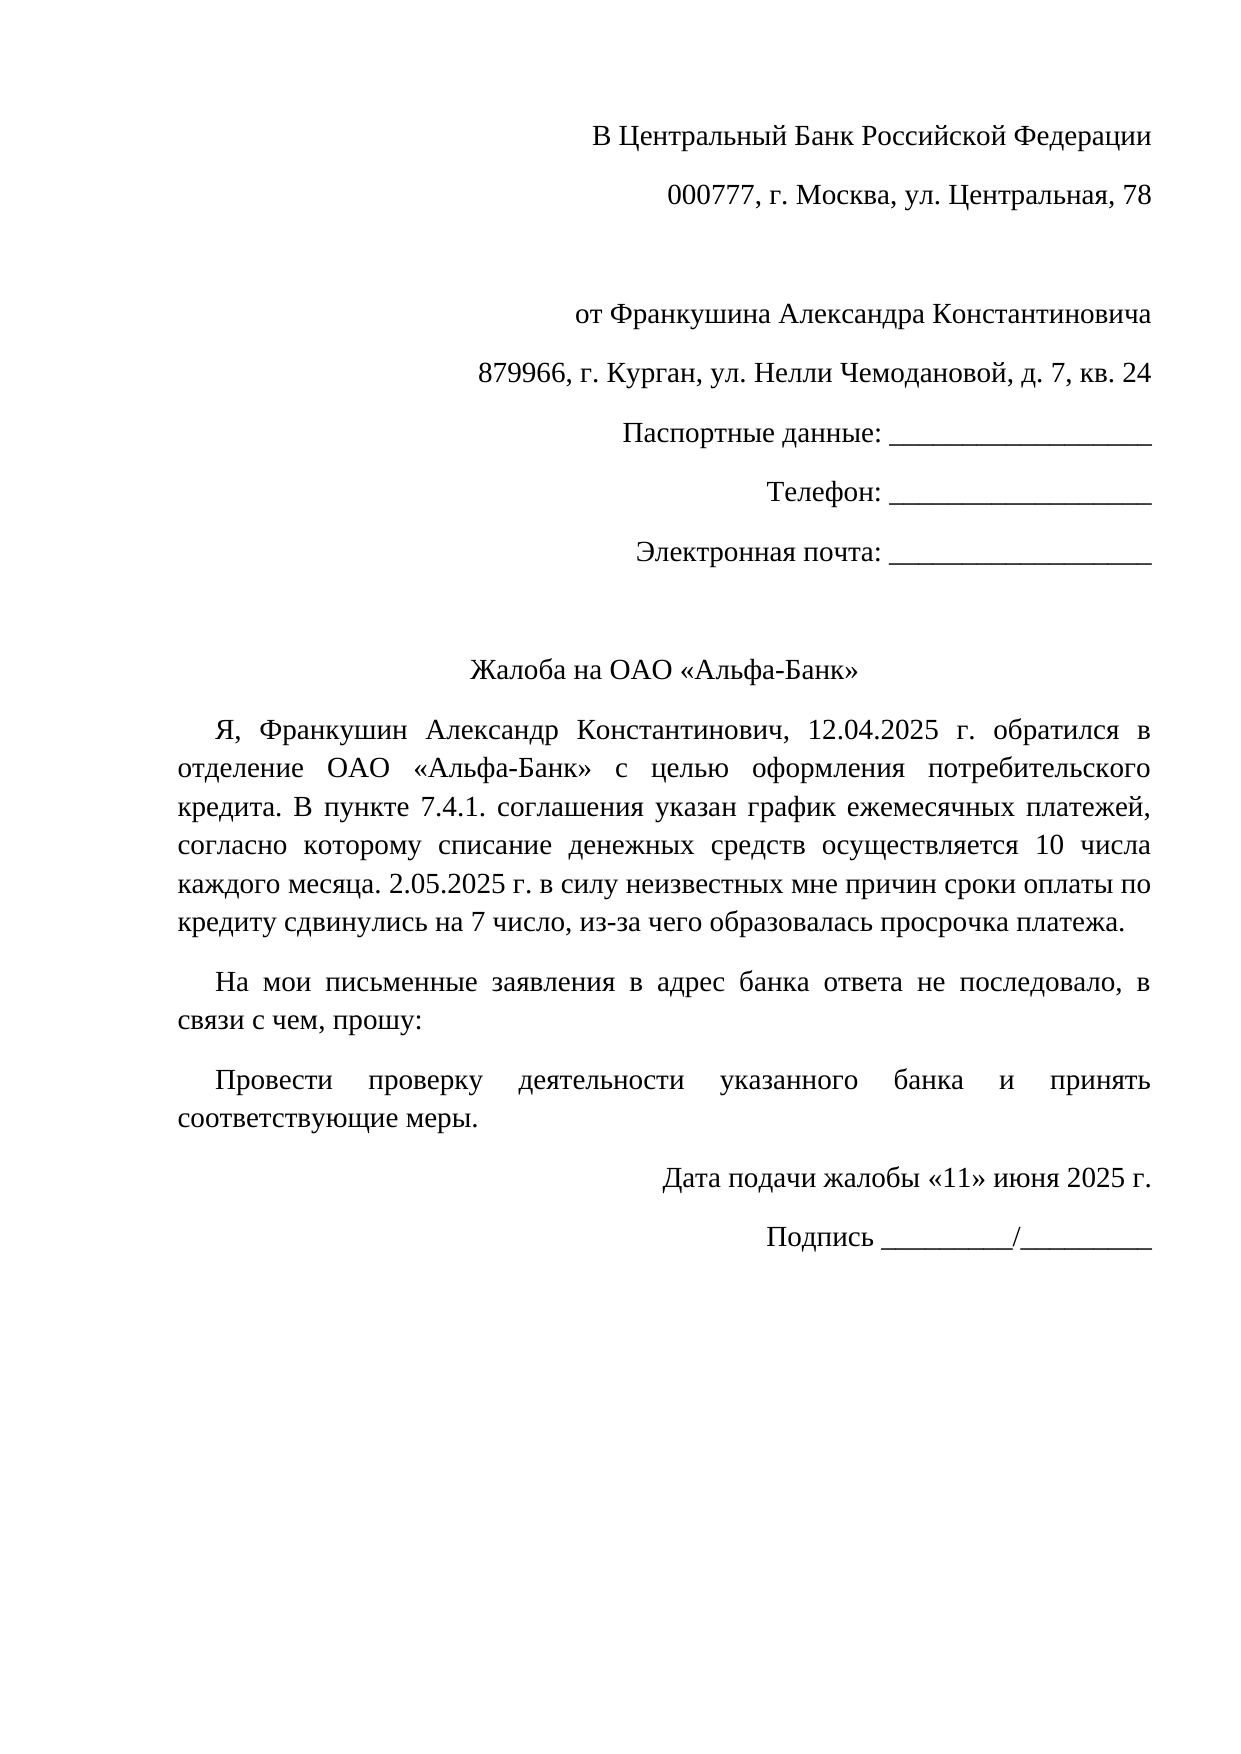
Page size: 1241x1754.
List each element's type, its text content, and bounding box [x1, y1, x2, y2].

text Телефон: __________________ [177, 474, 1152, 508]
text Дата подачи жалобы «11» июня 2025 г. [177, 1160, 1152, 1193]
text от Франкушина Александра Константиновича [177, 296, 1152, 330]
text Я, Франкушин Александр Константинович, 12.04.2025 г. обратился в отделение ОАО «Альфа-Банк» с целью оформления потребительского кредита. В пункте 7.4.1. соглашения указан график ежемесячных платежей, согласно которому списание денежных средств осуществляется 10 числа каждого месяца. 2.05.2025 г. в силу неизвестных мне причин сроки оплаты по кредиту сдвинулись на 7 число, из-за чего образовалась просрочка платежа. [177, 712, 1152, 938]
text Паспортные данные: __________________ [177, 415, 1152, 448]
text Жалоба на ОАО «Альфа-Банк» [177, 652, 1152, 686]
text На мои письменные заявления в адрес банка ответа не последовало, в связи с чем, прошу: [177, 964, 1152, 1036]
text 000777, г. Москва, ул. Центральная, 78 [177, 177, 1152, 211]
text 879966, г. Курган, ул. Нелли Чемодановой, д. 7, кв. 24 [177, 356, 1152, 389]
text Электронная почта: __________________ [177, 534, 1152, 567]
text Подпись _________/_________ [177, 1219, 1152, 1253]
text Провести проверку деятельности указанного банка и принять соответствующие меры. [177, 1062, 1152, 1134]
text В Центральный Банк Российской Федерации [177, 118, 1152, 152]
